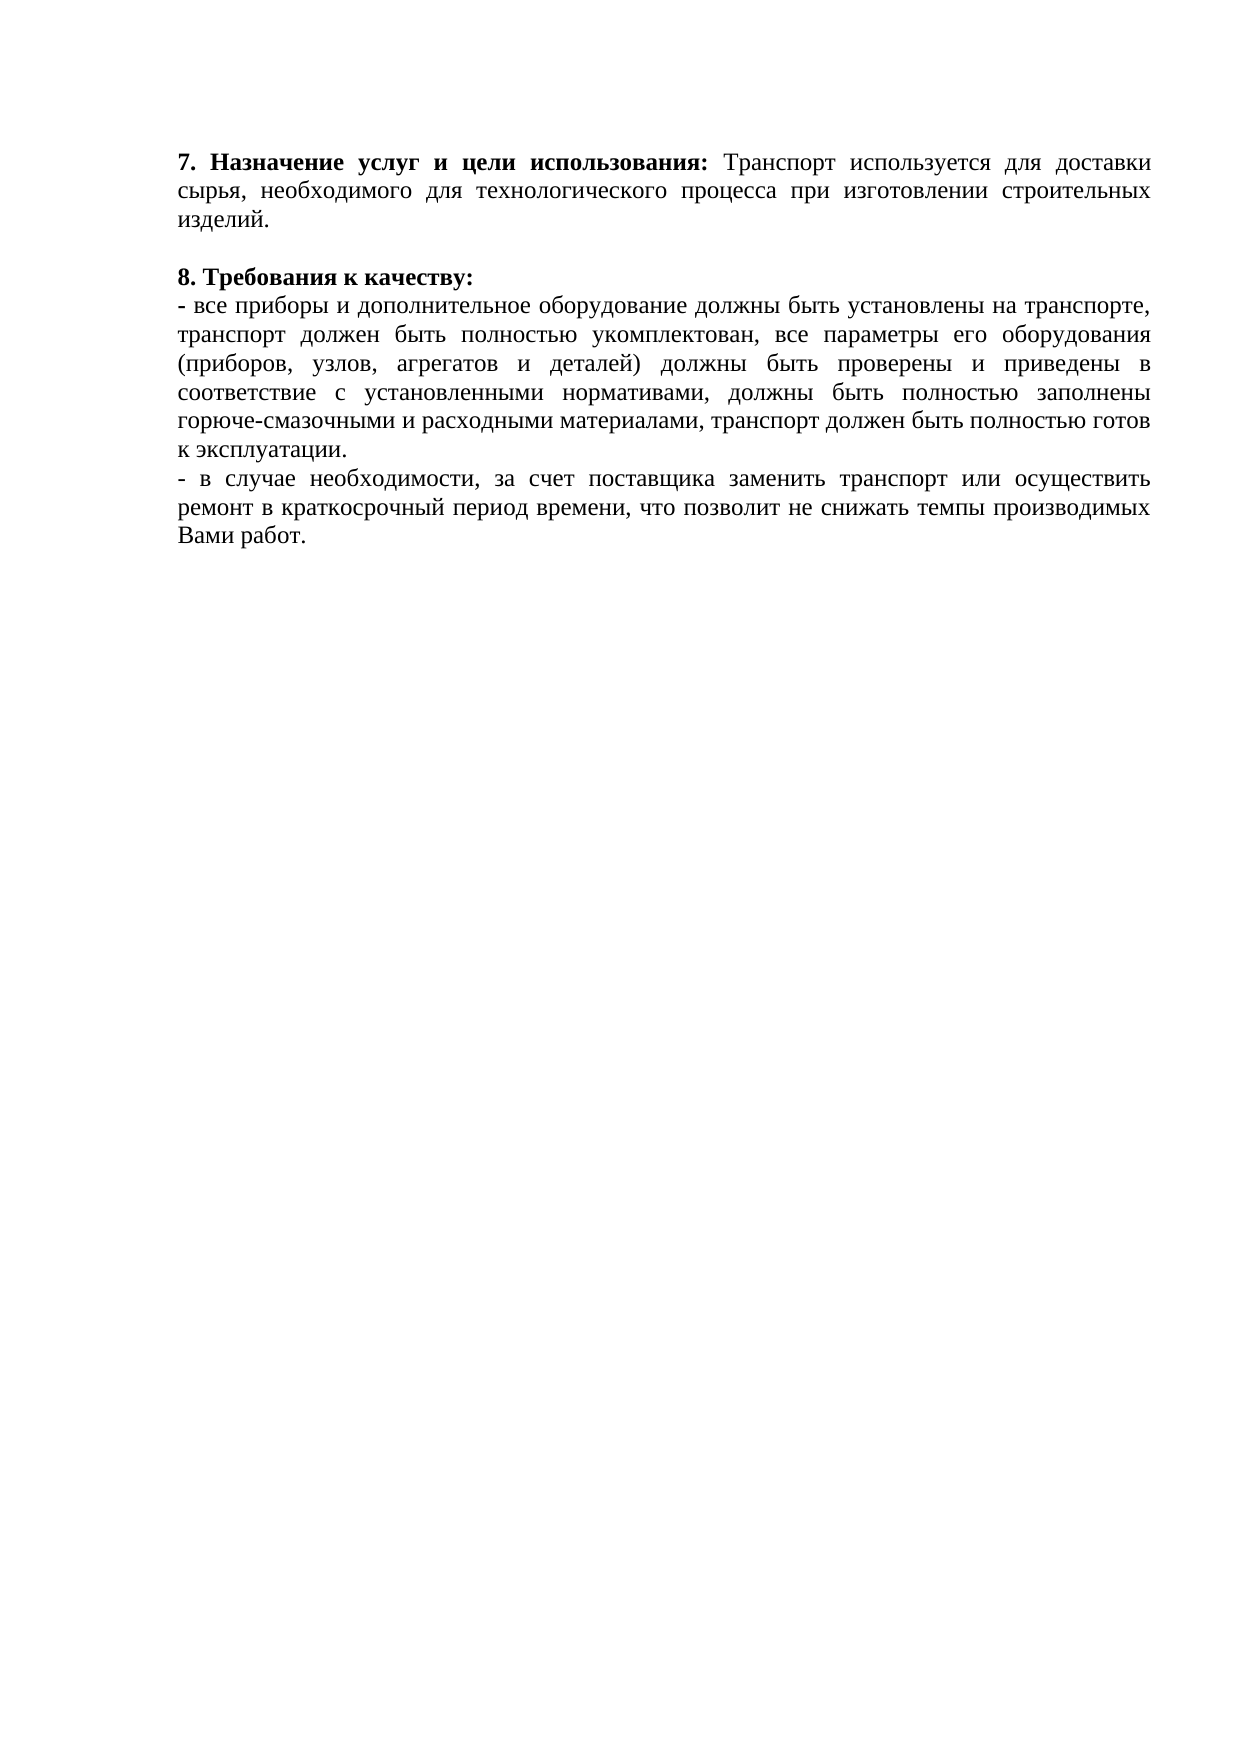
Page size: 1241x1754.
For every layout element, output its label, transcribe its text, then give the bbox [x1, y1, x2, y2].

text - в случае необходимости, за счет поставщика заменить транспорт или осуществить ремонт в краткосрочный период времени, что позволит не снижать темпы производимых Вами работ. [177, 463, 1152, 549]
text - все приборы и дополнительное оборудование должны быть установлены на транспорте, транспорт должен быть полностью укомплектован, все параметры его оборудования (приборов, узлов, агрегатов и деталей) должны быть проверены и приведены в соответствие с установленными нормативами, должны быть полностью заполнены горюче-смазочными и расходными материалами, транспорт должен быть полностью готов к эксплуатации. [177, 291, 1152, 463]
text 8. Требования к качеству: [177, 262, 1152, 291]
text 7. Назначение услуг и цели использования: Транспорт используется для доставки сырья, необходимого для технологического процесса при изготовлении строительных изделий. [177, 147, 1152, 233]
